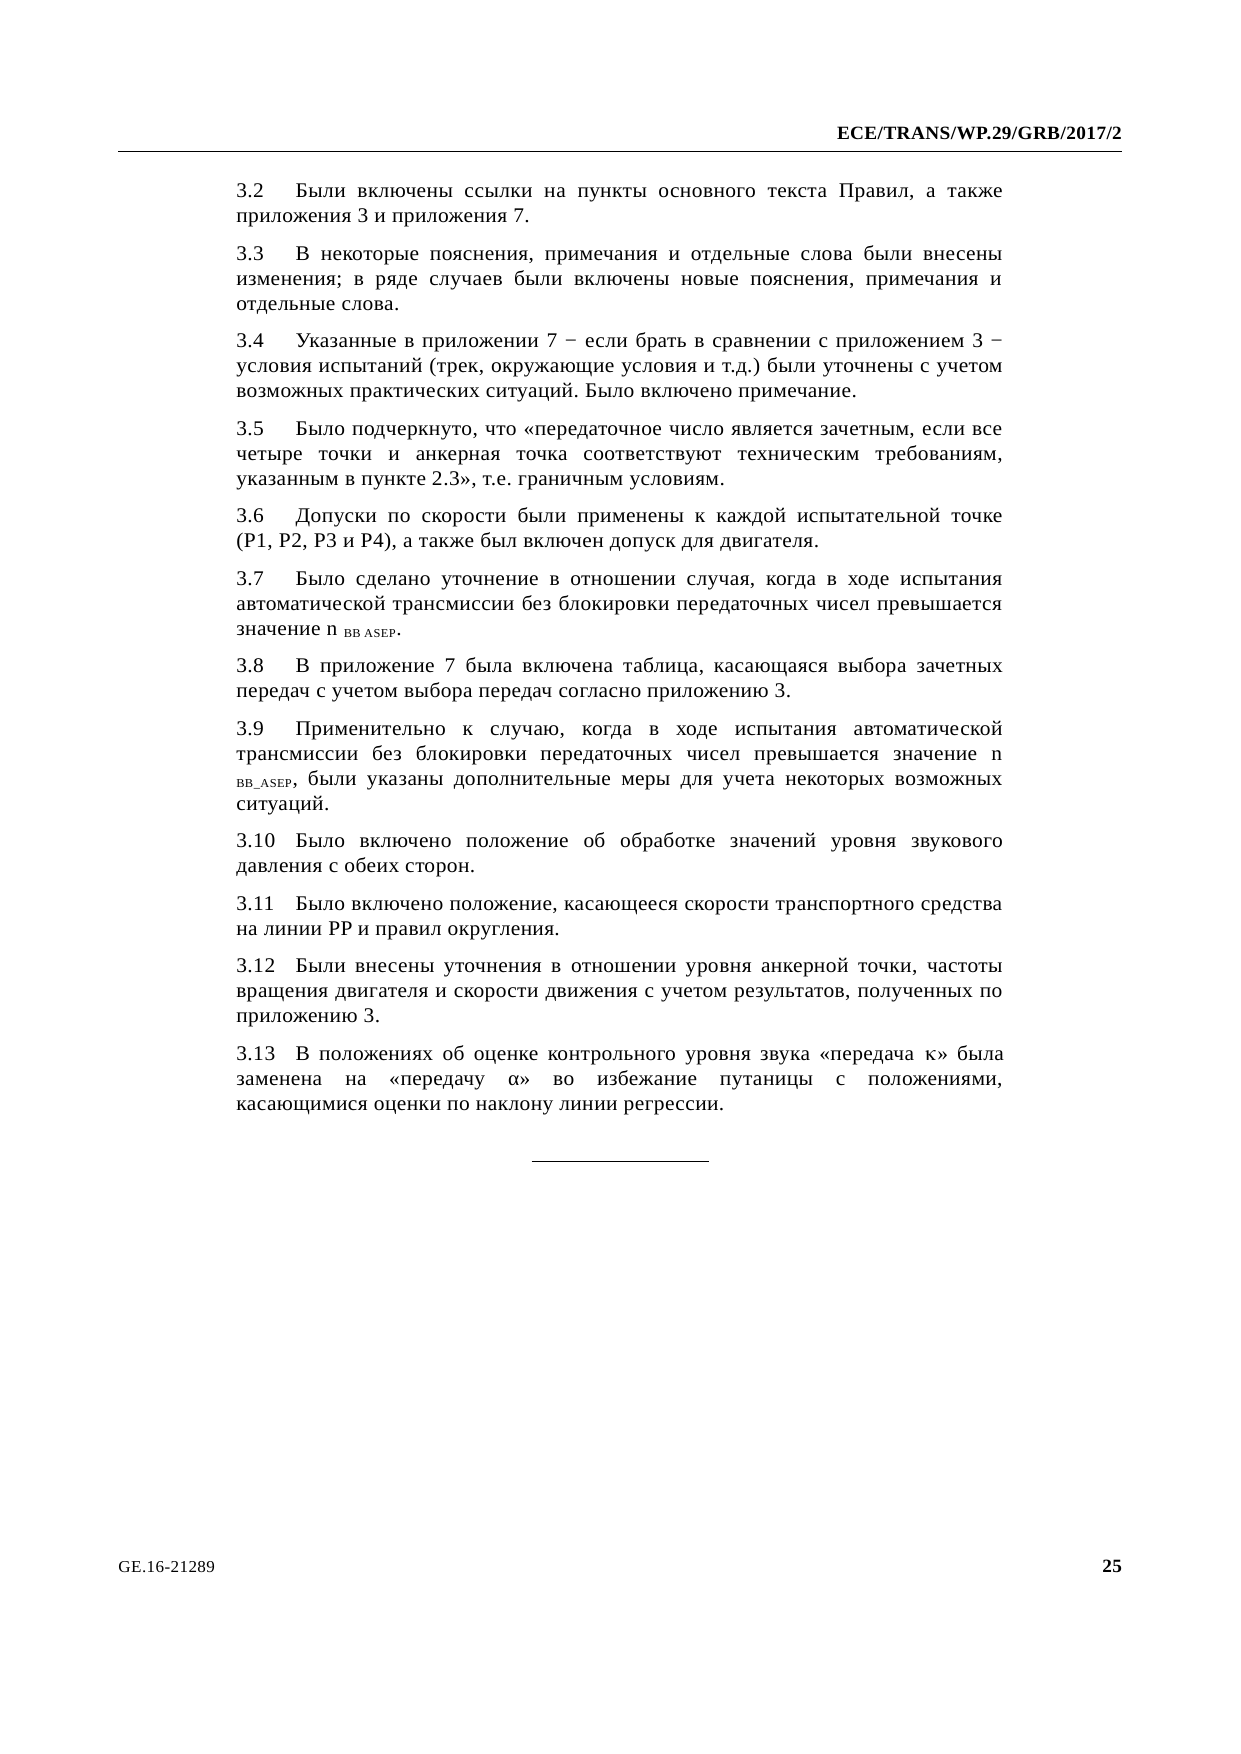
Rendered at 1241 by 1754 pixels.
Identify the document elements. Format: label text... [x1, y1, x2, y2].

text 3.3 В некоторые пояснения, примечания и отдельные слова были внесены изменения; в ряде случаев были включены новые пояснения, примечания и отдельные слова. [236, 240, 1004, 315]
text 3.7 Было сделано уточнение в отношении случая, когда в ходе испытания автоматической трансмиссии без блокировки передаточных чисел превышается значение n BB ASEP. [236, 565, 1004, 640]
text 3.8 В приложение 7 была включена таблица, касающаяся выбора зачетных передач с учетом выбора передач согласно приложению 3. [236, 652, 1004, 702]
text 3.2 Были включены ссылки на пункты основного текста Правил, а также приложения 3 и приложения 7. [236, 177, 1004, 227]
text 3.4 Указанные в приложении 7 − если брать в сравнении с приложением 3 − условия испытаний (трек, окружающие условия и т.д.) были уточнены с учетом возможных практических ситуаций. Было включено примечание. [236, 327, 1004, 402]
text 3.11 Было включено положение, касающееся скорости транспортного средства на линии PP и правил округления. [236, 890, 1004, 940]
text 3.6 Допуски по скорости были применены к каждой испытательной точке (P1, P2, P3 и P4), а также был включен допуск для двигателя. [236, 502, 1004, 552]
text 3.12 Были внесены уточнения в отношении уровня анкерной точки, частоты вращения двигателя и скорости движения с учетом результатов, полученных по приложению 3. [236, 952, 1004, 1027]
text 3.10 Было включено положение об обработке значений уровня звукового давления с обеих сторон. [236, 827, 1004, 877]
text 3.9 Применительно к случаю, когда в ходе испытания автоматической трансмиссии без блокировки передаточных чисел превышается значение n BB_ASEP, были указаны дополнительные меры для учета некоторых возможных ситуаций. [236, 715, 1004, 815]
text 3.5 Было подчеркнуто, что «передаточное число является зачетным, если все четыре точки и анкерная точка соответствуют техническим требованиям, указанным в пункте 2.3», т.е. граничным условиям. [236, 415, 1004, 490]
text 3.13 В положениях об оценке контрольного уровня звука «передача » была заменена на «передачу α» во избежание путаницы с положениями, касающимися оценки по наклону линии регрессии. [236, 1040, 1004, 1115]
